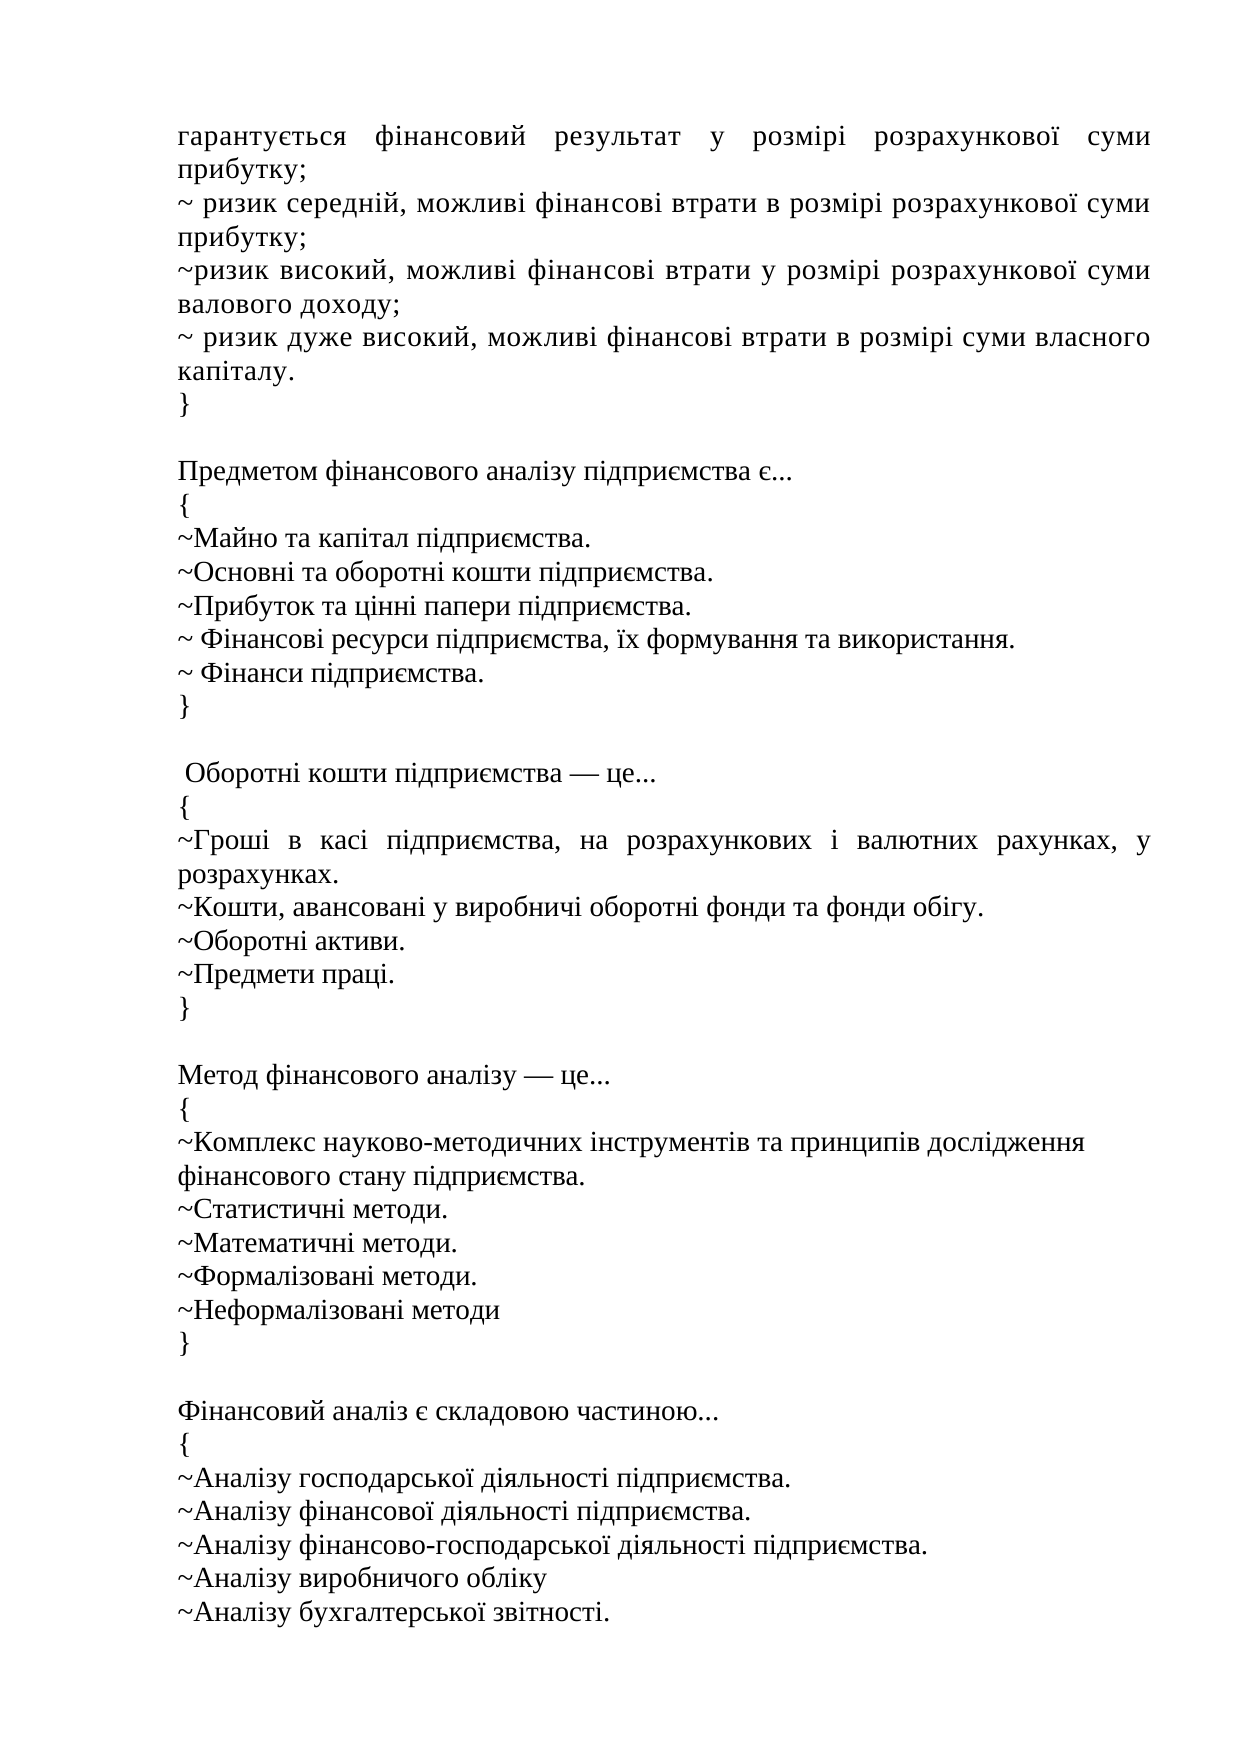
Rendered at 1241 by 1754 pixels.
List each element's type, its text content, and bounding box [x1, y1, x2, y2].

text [177, 118, 1152, 185]
text ~Комплекс науково-методичних інструментів та принципів дослідження фінансового стану підприємства. [177, 1124, 1152, 1191]
text { [177, 789, 1152, 822]
text { [177, 1091, 1152, 1124]
text ~Аналізу господарської діяльності підприємства. [177, 1460, 1152, 1493]
text { [177, 1426, 1152, 1460]
text Фінансовий аналіз є складовою частиною... [177, 1393, 1152, 1426]
text ~ ризик дуже високий, можливі фінансові втрати в розмірі суми власного капіталу. [177, 319, 1152, 386]
text ~Прибуток та цінні папери підприємства. [177, 588, 1152, 621]
text ~Аналізу фінансово-господарської діяльності підприємства. [177, 1527, 1152, 1560]
text { [177, 487, 1152, 521]
text ~Аналізу виробничого обліку [177, 1560, 1152, 1594]
text ~ Фінансові ресурси підприємства, їх формування та використання. [177, 621, 1152, 655]
text Метод фінансового аналізу — це... [177, 1057, 1152, 1091]
text ~Гроші в касі підприємства, на розрахункових і валютних рахунках, у розрахунках. [177, 822, 1152, 889]
text ~Предмети праці. [177, 957, 1152, 990]
text Оборотні кошти підприємства — це... [177, 755, 1152, 789]
text } [177, 386, 1152, 420]
text Предметом фінансового аналізу підприємства є... [177, 453, 1152, 487]
text } [177, 688, 1152, 722]
text ~Статистичні методи. [177, 1191, 1152, 1225]
text ~ ризик середній, можливі фінансові втрати в розмірі розрахункової суми прибутку; [177, 185, 1152, 252]
text ~Основні та оборотні кошти підприємства. [177, 554, 1152, 588]
text ~Аналізу фінансової діяльності підприємства. [177, 1493, 1152, 1527]
text } [177, 1326, 1152, 1359]
text ~Аналізу бухгалтерської звітності. [177, 1594, 1152, 1627]
text ~Майно та капітал підприємства. [177, 521, 1152, 554]
text ~Формалізовані методи. [177, 1258, 1152, 1292]
text ~Оборотні активи. [177, 923, 1152, 957]
text ~ Фінанси підприємства. [177, 655, 1152, 688]
text ~Неформалізовані методи [177, 1292, 1152, 1326]
text } [177, 990, 1152, 1024]
text ~ризик високий, можливі фінансові втрати у розмірі розрахункової суми валового доходу; [177, 252, 1152, 319]
text ~Математичні методи. [177, 1225, 1152, 1258]
text ~Кошти, авансовані у виробничі оборотні фонди та фонди обігу. [177, 889, 1152, 923]
